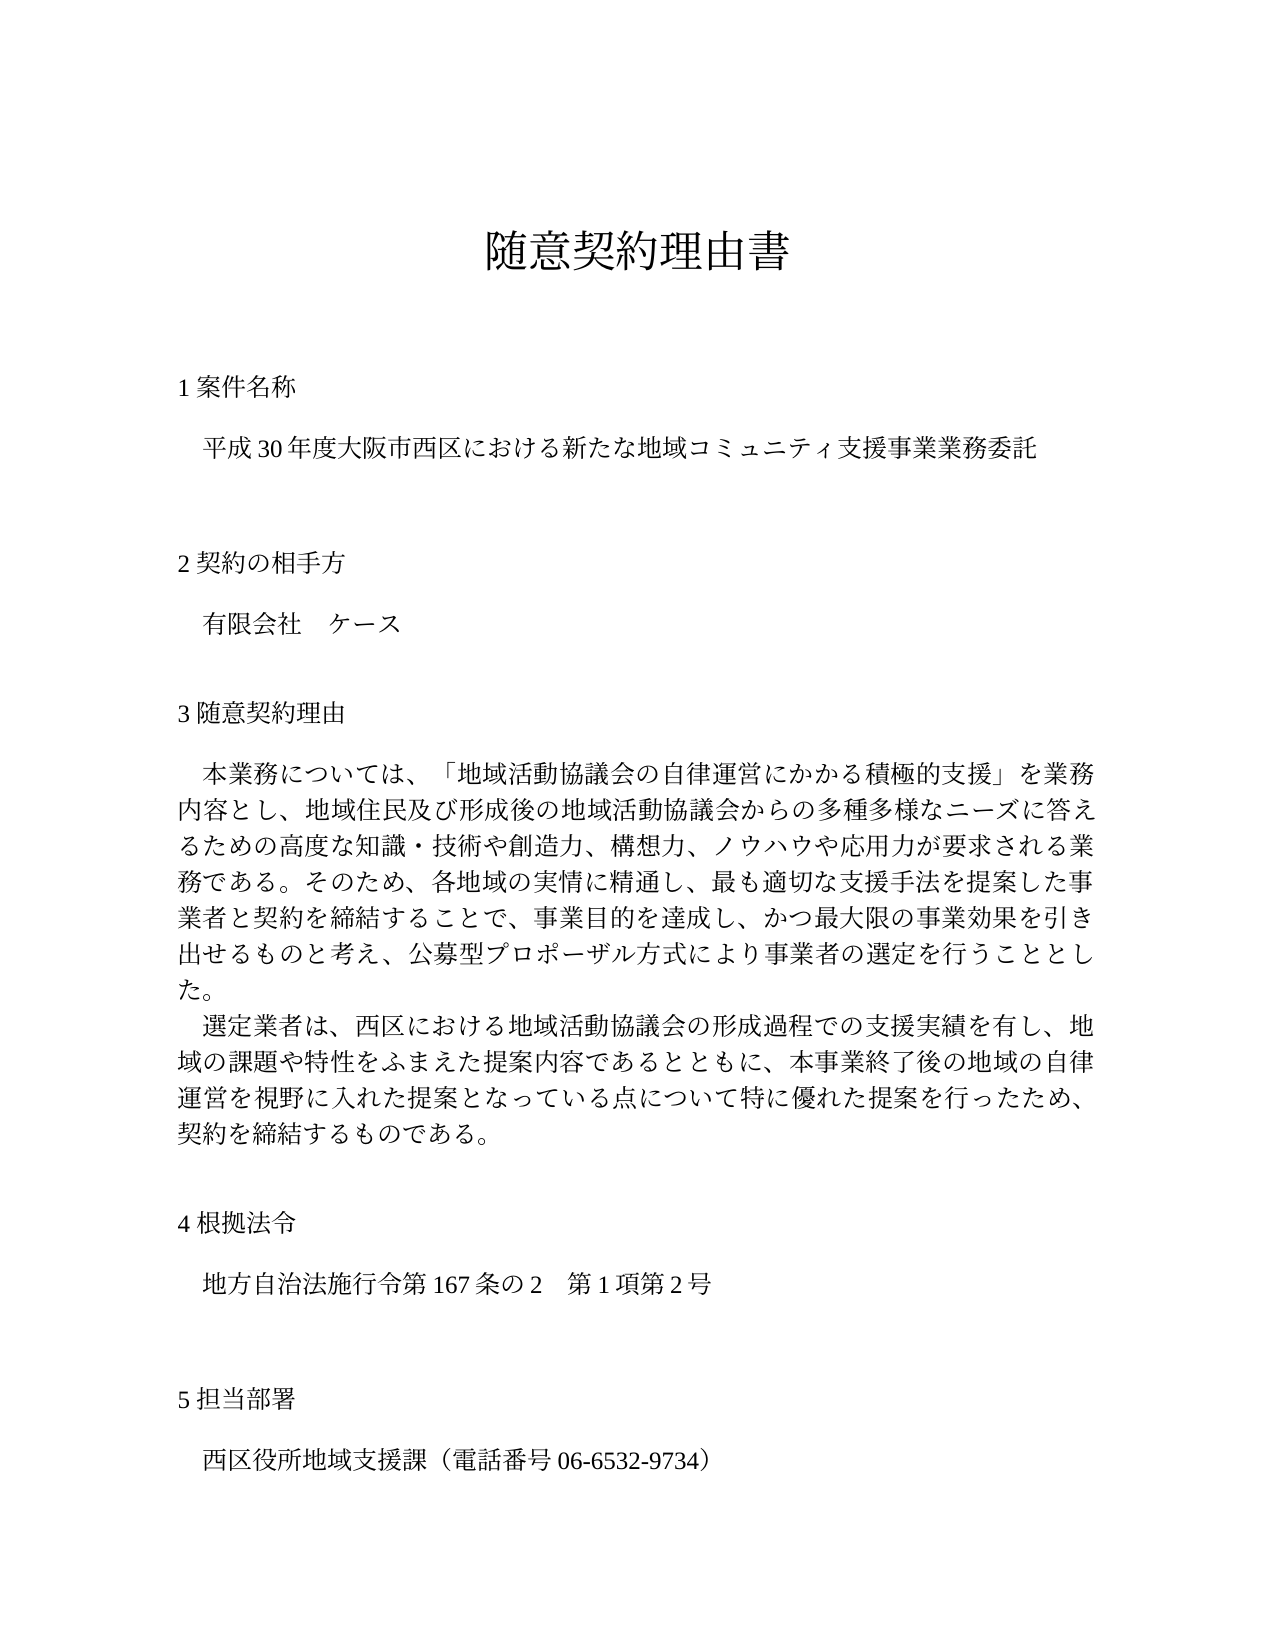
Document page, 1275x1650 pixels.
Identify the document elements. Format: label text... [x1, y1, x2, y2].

text 地方自治法施行令第167条の2 第1項第2号 [177, 1265, 1098, 1301]
text 本業務については、「地域活動協議会の自律運営にかかる積極的支援」を業務内容とし、地域住民及び形成後の地域活動協議会からの多種多様なニーズに答えるための高度な知識・技術や創造力、構想力、ノウハウや応用力が要求される業務である。そのため、各地域の実情に精通し、最も適切な支援手法を提案した事業者と契約を締結することで、事業目的を達成し、かつ最大限の事業効果を引き出せるものと考え、公募型プロポーザル方式により事業者の選定を行うこととした。 [177, 755, 1098, 1007]
text 3 随意契約理由 [177, 694, 1098, 730]
text 4 根拠法令 [177, 1204, 1098, 1240]
text 有限会社 ケース [177, 604, 1098, 640]
text 西区役所地域支援課（電話番号06-6532-9734） [177, 1441, 1098, 1477]
text 選定業者は、西区における地域活動協議会の形成過程での支援実績を有し、地域の課題や特性をふまえた提案内容であるとともに、本事業終了後の地域の自律運営を視野に入れた提案となっている点について特に優れた提案を行ったため、契約を締結するものである。 [177, 1007, 1098, 1150]
text 平成30年度大阪市西区における新たな地域コミュニティ支援事業業務委託 [177, 429, 1098, 465]
text 5 担当部署 [177, 1380, 1098, 1416]
text 随意契約理由書 [177, 217, 1098, 279]
text 2 契約の相手方 [177, 543, 1098, 579]
text 1 案件名称 [177, 368, 1098, 404]
